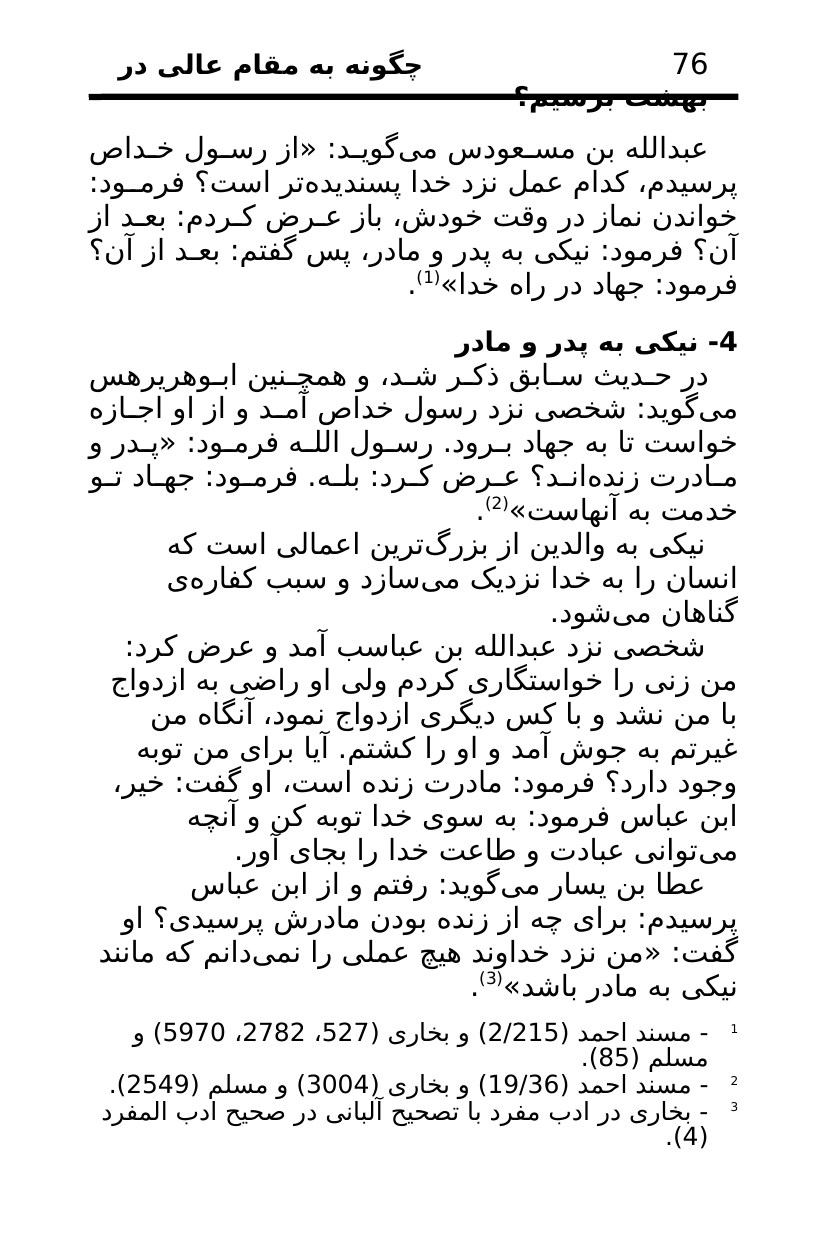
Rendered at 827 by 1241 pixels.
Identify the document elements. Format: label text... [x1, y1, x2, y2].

text شخصی نزد عبدالله بن عباسب آمد و عرض کرد: من زنی را خواستگاری کردم ولی او راضی به ازدواج با من نشد و با کس دیگری ازدواج نمود، آنگاه من غیرتم به جوش آمد و او را کشتم. آیا برای من توبه وجود دارد؟ فرمود: مادرت زنده است، او گفت: خیر، ابن عباس فرمود: به سوی خدا توبه کن و آنچه می‌توانی عبادت و طاعت خدا را بجای آور. [89, 629, 738, 867]
text عبدالله بن مسعودس می‌گوید: «از رسول خداص پرسیدم، کدام عمل نزد خدا پسندیده‌تر است؟ فرمود: خواندن نماز در وقت خودش، باز عرض کردم: بعد از آن؟ فرمود: نیکی به پدر و مادر، پس گفتم: بعد از آن؟ فرمود: جهاد در راه خدا»(). [89, 132, 738, 301]
text نیکی به والدین از بزرگ‌ترین اعمالی است که انسان را به خدا نزدیک می‌سازد و سبب کفاره‌ی گناهان می‌شود. [89, 528, 738, 629]
text در حدیث سابق ذکر شد، و همچنین ابوهریرهس می‌گوید: شخصی نزد رسول خداص آمد و از او اجازه خواست تا به جهاد برود. رسول الله فرمود: «پدر و مادرت زنده‌اند؟ عرض کرد: بله. فرمود: جهاد تو خدمت به آنهاست»(). [89, 358, 738, 528]
text عطا بن یسار می‌گوید: رفتم و از ابن عباس پرسیدم: برای چه از زنده بودن مادرش پرسیدی؟ او گفت: «من نزد خداوند هیچ عملی را نمی‌دانم که مانند نیکی به مادر باشد»(). [89, 867, 738, 1003]
text 4- نیکی به پدر و مادر [89, 326, 738, 358]
